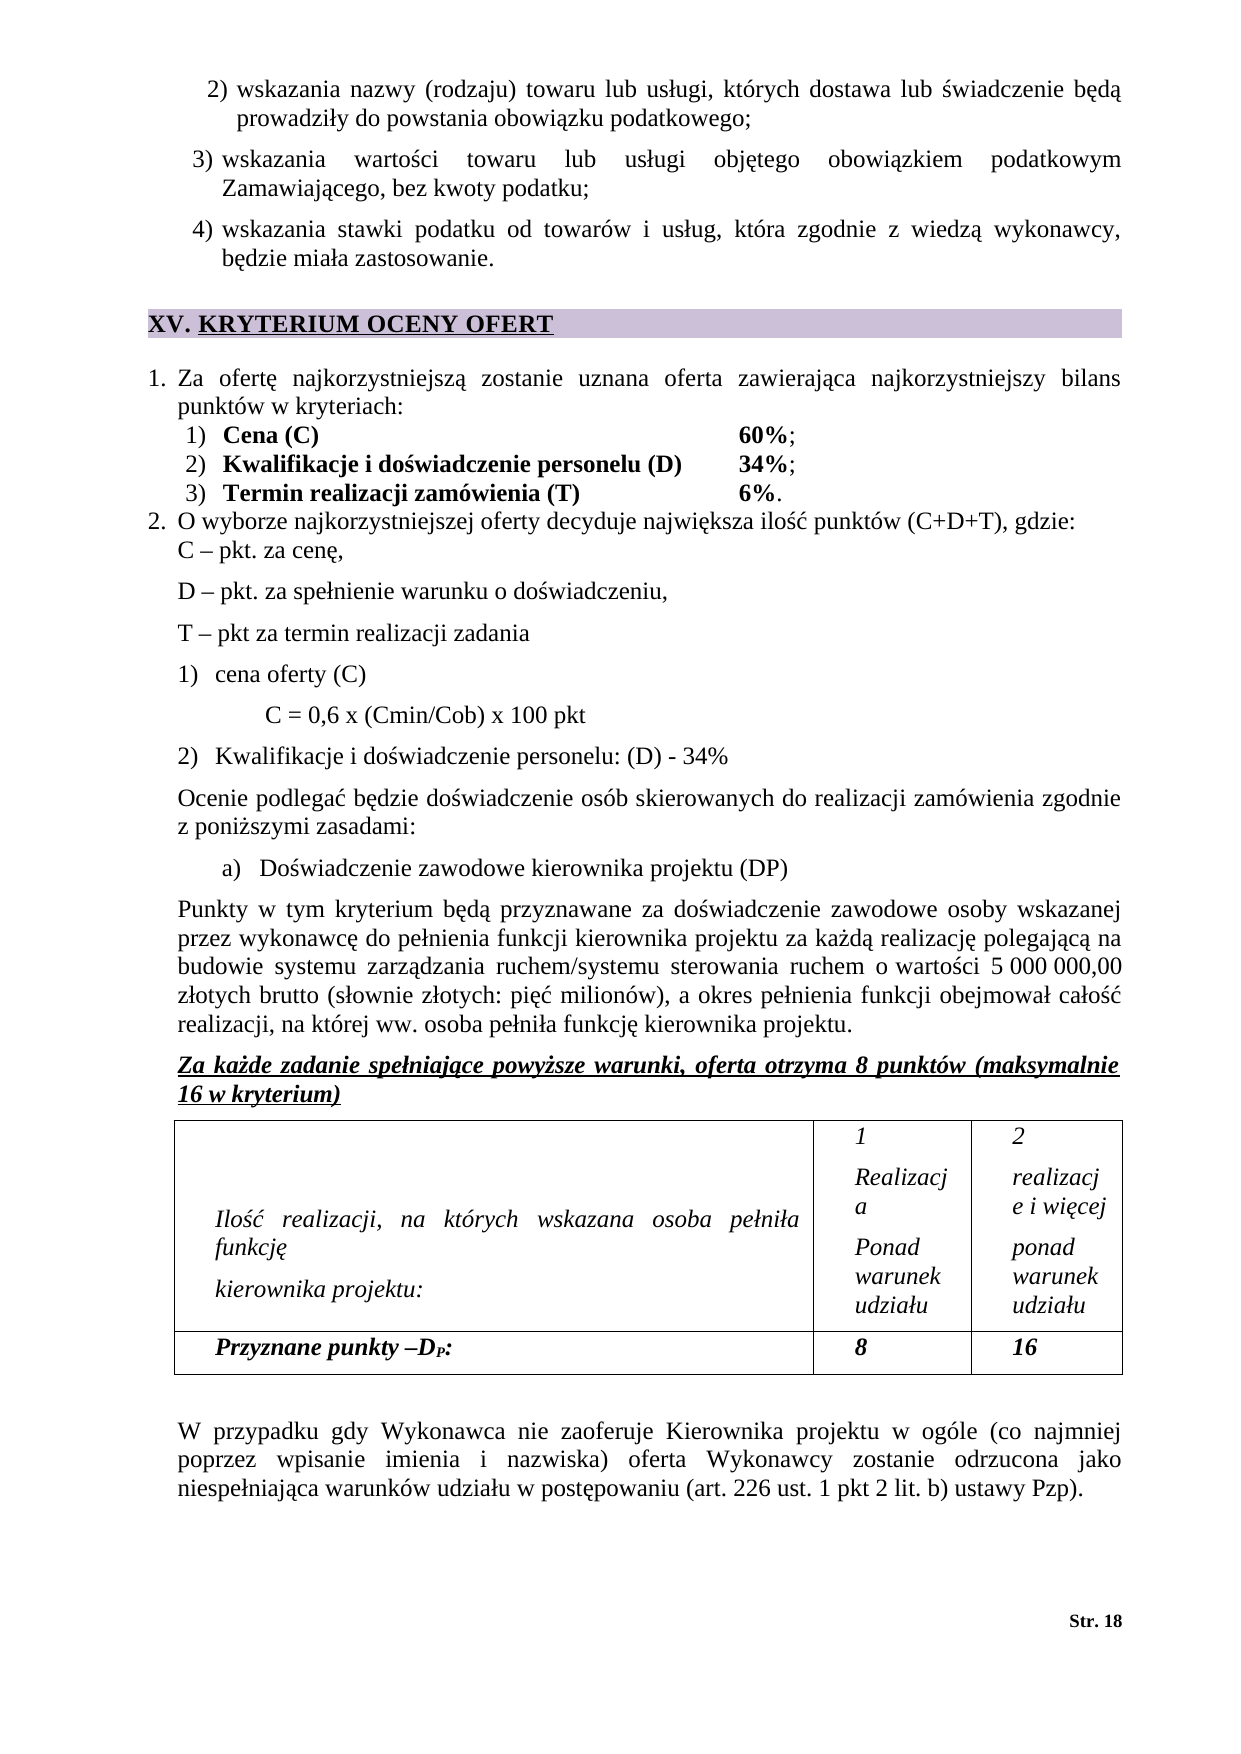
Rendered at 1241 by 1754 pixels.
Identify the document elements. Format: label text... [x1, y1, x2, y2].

list Kwalifikacje i doświadczenie personelu (D) 34%; [185, 449, 1122, 478]
table_header 2 realizacje i więcej ponad warunek udziału [972, 1121, 1122, 1331]
text Punkty w tym kryterium będą przyznawane za doświadczenie zawodowe osoby wskazanej przez wykonawcę do pełnienia funkcji kierownika projektu za każdą realizację polegającą na budowie systemu zarządzania ruchem/systemu sterowania ruchem o wartości 5 000 000,00 złotych brutto (słownie złotych: pięć milionów), a okres pełnienia funkcji obejmował całość realizacji, na której ww. osoba pełniła funkcję kierownika projektu. [177, 894, 1122, 1038]
list Doświadczenie zawodowe kierownika projektu (DP) [222, 853, 1122, 881]
list Termin realizacji zamówienia (T) 6%. [185, 478, 1122, 506]
text T – pkt za termin realizacji zadania [177, 618, 1122, 646]
list wskazania wartości towaru lub usługi objętego obowiązkiem podatkowym Zamawiającego, bez kwoty podatku; [192, 144, 1122, 201]
list wskazania nazwy (rodzaju) towaru lub usługi, których dostawa lub świadczenie będą prowadziły do powstania obowiązku podatkowego; [207, 74, 1122, 131]
text C – pkt. za cenę, [177, 535, 1122, 564]
list Za ofertę najkorzystniejszą zostanie uznana oferta zawierająca najkorzystniejszy bilans punktów w kryteriach: [148, 363, 1122, 420]
list cena oferty (C) [177, 659, 1122, 688]
table_cell 16 [972, 1332, 1122, 1373]
table_cell Przyznane punkty –DP: [175, 1332, 813, 1373]
text Ocenie podlegać będzie doświadczenie osób skierowanych do realizacji zamówienia zgodnie z poniższymi zasadami: [177, 783, 1122, 840]
list Cena (C) 60%; [185, 420, 1122, 449]
subtitle XV. KRYTERIUM OCENY OFERT [148, 309, 1122, 338]
list wskazania stawki podatku od towarów i usług, która zgodnie z wiedzą wykonawcy, będzie miała zastosowanie. [192, 214, 1122, 271]
table_header 1 Realizacja Ponad warunek udziału [814, 1121, 971, 1331]
table_header Ilość realizacji, na których wskazana osoba pełniła funkcję kierownika projektu: [175, 1121, 813, 1331]
list Kwalifikacje i doświadczenie personelu: (D) - 34% [177, 741, 1122, 770]
text D – pkt. za spełnienie warunku o doświadczeniu, [177, 576, 1122, 605]
text W przypadku gdy Wykonawca nie zaoferuje Kierownika projektu w ogóle (co najmniej poprzez wpisanie imienia i nazwiska) oferta Wykonawcy zostanie odrzucona jako niespełniająca warunków udziału w postępowaniu (art. 226 ust. 1 pkt 2 lit. b) ustawy Pzp). [177, 1416, 1122, 1502]
table_cell 8 [814, 1332, 971, 1373]
text Za każde zadanie spełniające powyższe warunki, oferta otrzyma 8 punktów (maksymalnie 16 w kryterium) [177, 1050, 1122, 1108]
text C = 0,6 x (Cmin/Cob) x 100 pkt [177, 700, 1122, 729]
list O wyborze najkorzystniejszej oferty decyduje największa ilość punktów (C+D+T), gdzie: [148, 506, 1122, 535]
